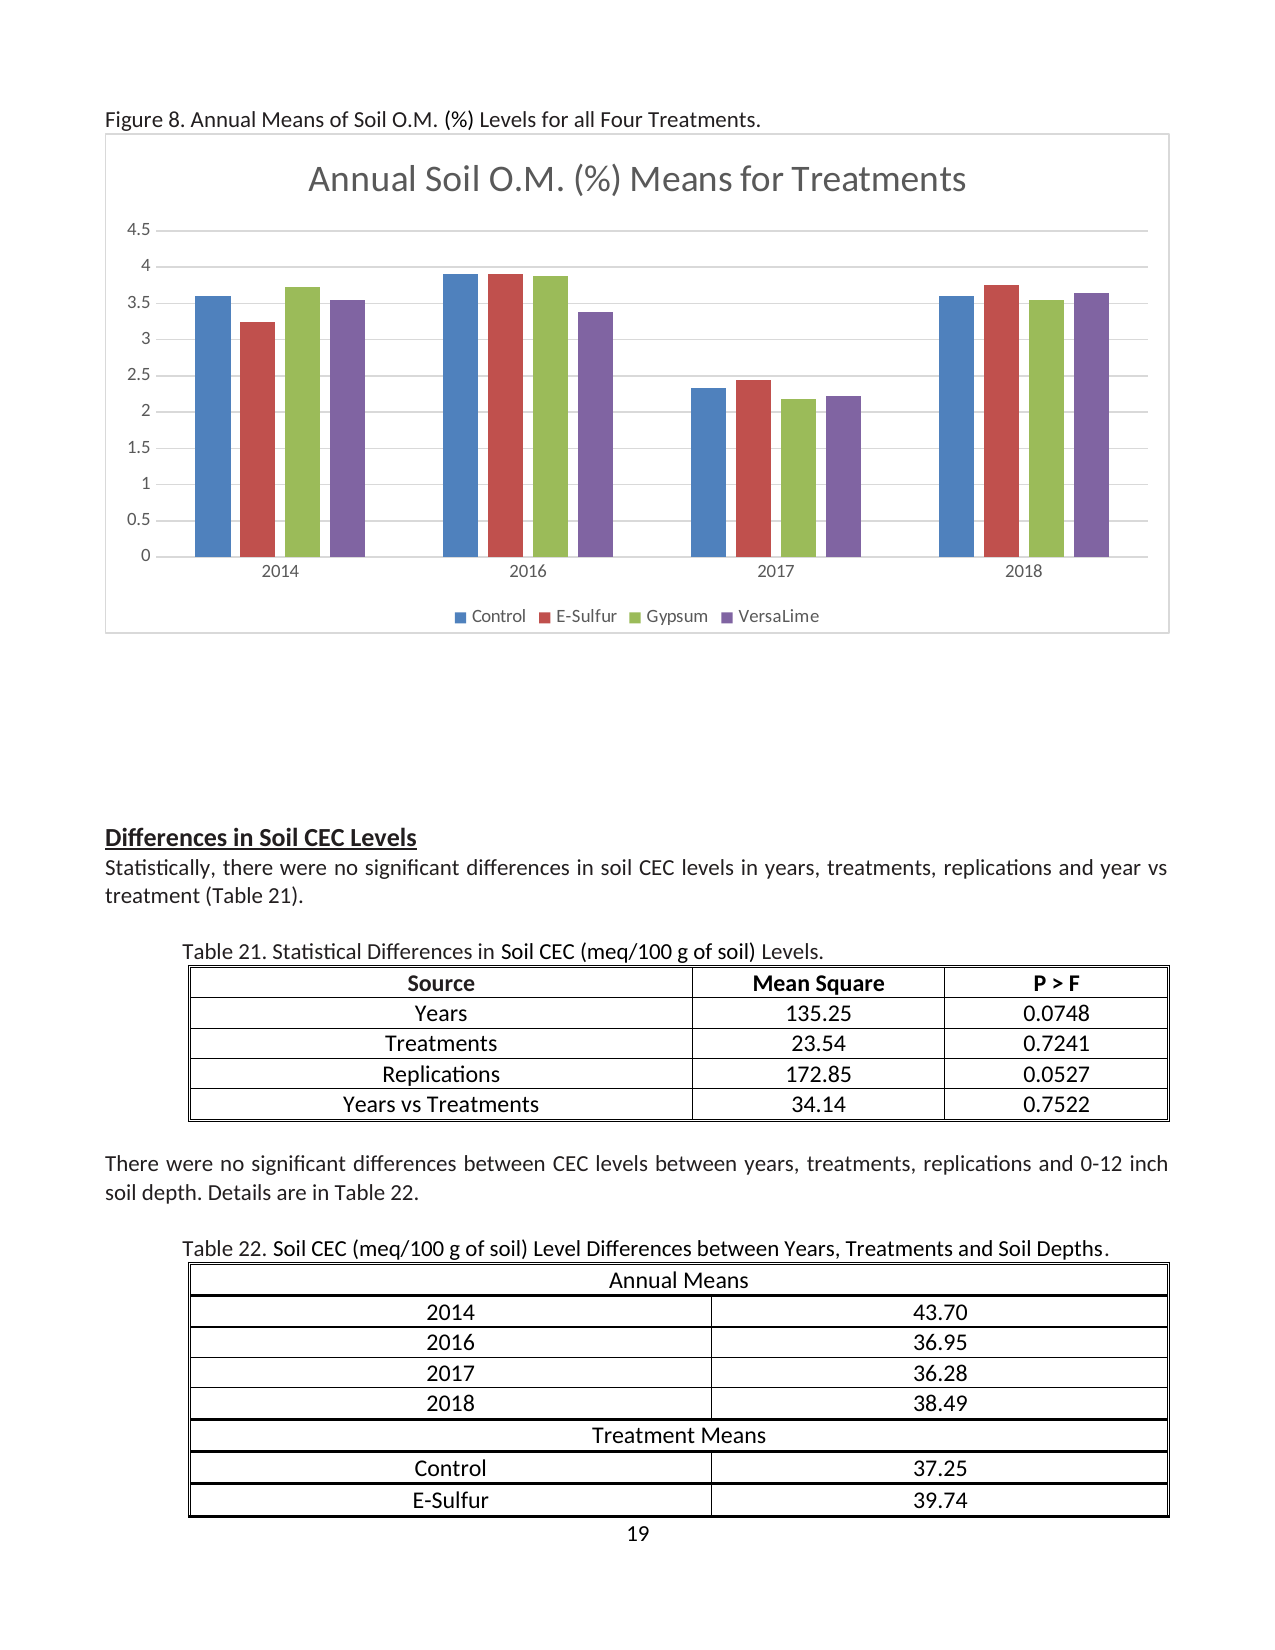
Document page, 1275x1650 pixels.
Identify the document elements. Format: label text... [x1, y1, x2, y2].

text Differences in Soil CEC Levels [105, 821, 1170, 853]
table_cell Years vs Treatments [191, 1089, 692, 1118]
table_cell 38.49 [712, 1388, 1167, 1417]
table_cell Replications [191, 1059, 692, 1088]
table_cell Treatment Means [191, 1421, 1167, 1450]
table_cell 2018 [191, 1388, 711, 1417]
table_cell 2014 [191, 1297, 711, 1326]
table_cell 0.0527 [945, 1059, 1167, 1088]
table_header Mean Square [693, 968, 944, 997]
table_cell Years [191, 998, 692, 1027]
table_cell 2016 [191, 1328, 711, 1357]
table_header P > F [945, 968, 1167, 997]
table_cell 23.54 [693, 1029, 944, 1058]
text There were no significant differences between CEC levels between years, treatments, replications and 0-12 inch soil depth. Details are in Table 22. [105, 1149, 1170, 1206]
text Statistically, there were no significant differences in soil CEC levels in years, treatments, replications and year vs treatment (Table 21). [105, 853, 1170, 909]
table_cell 36.95 [712, 1328, 1167, 1357]
text Figure 8. Annual Means of Soil O.M. (%) Levels for all Four Treatments. [105, 105, 1170, 133]
text Table 22. Soil CEC (meq/100 g of soil) Level Differences between Years, Treatments and Soil Depths. [105, 1234, 1170, 1262]
table_cell 0.0748 [945, 998, 1167, 1027]
table_cell 135.25 [693, 998, 944, 1027]
table_cell 34.14 [693, 1089, 944, 1118]
table_cell 39.74 [712, 1485, 1167, 1514]
table_cell 172.85 [693, 1059, 944, 1088]
text Table 21. Statistical Differences in Soil CEC (meq/100 g of soil) Levels. [105, 937, 1170, 965]
table_header Source [191, 968, 692, 997]
table_cell Treatments [191, 1029, 692, 1058]
table_cell 0.7522 [945, 1089, 1167, 1118]
table_cell 2017 [191, 1358, 711, 1387]
table_cell Control [191, 1453, 711, 1482]
table_cell 36.28 [712, 1358, 1167, 1387]
table_cell 37.25 [712, 1453, 1167, 1482]
table_cell 43.70 [712, 1297, 1167, 1326]
table_cell 0.7241 [945, 1029, 1167, 1058]
table_cell E-Sulfur [191, 1485, 711, 1514]
table_header Annual Means [191, 1265, 1167, 1294]
